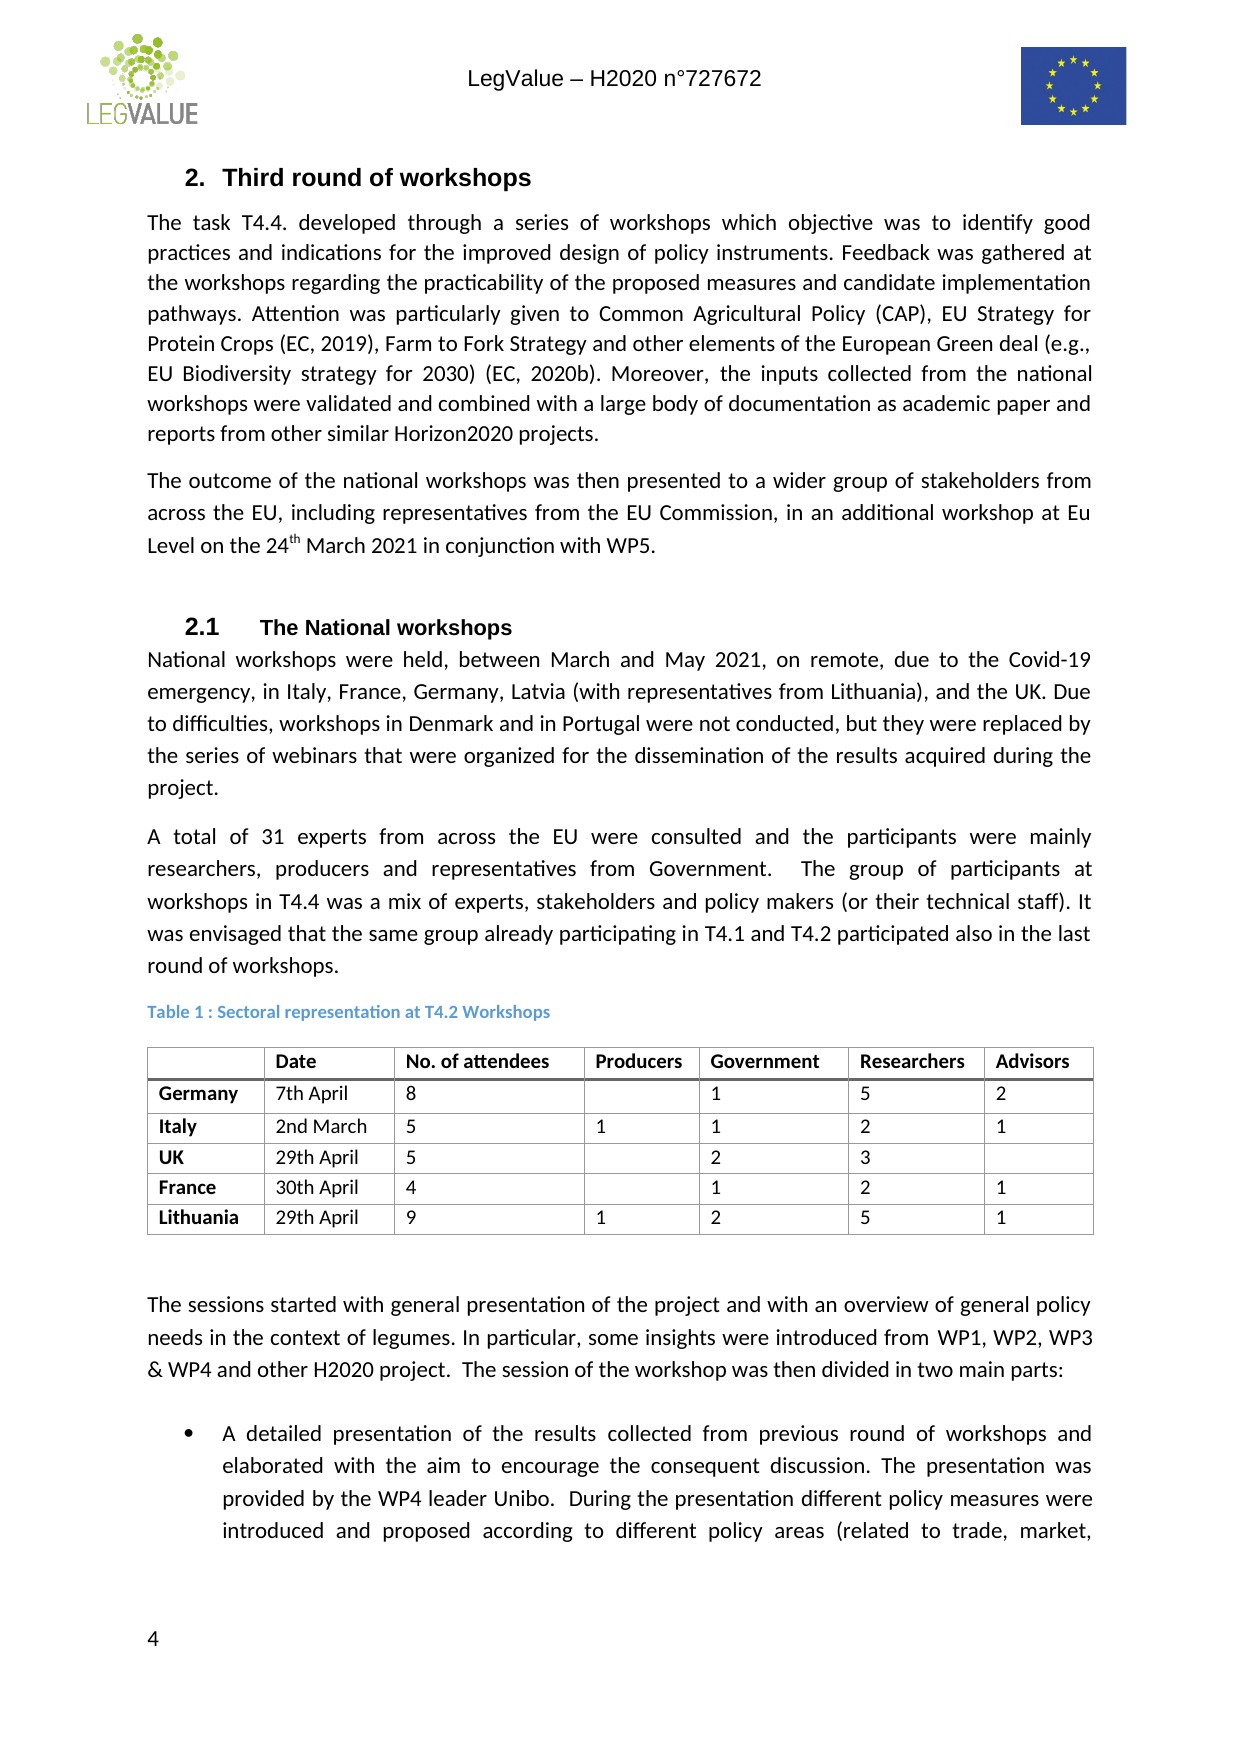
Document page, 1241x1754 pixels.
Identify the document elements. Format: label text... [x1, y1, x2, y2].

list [184, 1419, 1093, 1544]
subtitle Third round of workshops [184, 162, 1093, 191]
table_cell 29th April [265, 1205, 394, 1234]
table_header No. of attendees [395, 1048, 584, 1077]
table_cell Lithuania [148, 1205, 264, 1234]
table_cell 3 [849, 1144, 984, 1173]
table_header Government [700, 1048, 848, 1077]
table_cell 1 [585, 1205, 699, 1234]
table_cell France [148, 1174, 264, 1203]
text Table 1 : Sectoral representation at T4.2 Workshops [147, 1000, 1093, 1023]
text The outcome of the national workshops was then presented to a wider group of stakeholders from across the EU, including representatives from the EU Commission, in an additional workshop at Eu Level on the 24th March 2021 in conjunction with WP5. [147, 466, 1093, 559]
table_cell 8 [395, 1081, 584, 1112]
table_cell 5 [849, 1081, 984, 1112]
table_cell 5 [395, 1144, 584, 1173]
table_cell UK [148, 1144, 264, 1173]
picture [1021, 47, 1127, 125]
table_cell 1 [985, 1205, 1093, 1234]
table_cell 29th April [265, 1144, 394, 1173]
text The task T4.4. developed through a series of workshops which objective was to identify good practices and indications for the improved design of policy instruments. Feedback was gathered at the workshops regarding the practicability of the proposed measures and candidate implementation pathways. Attention was particularly given to Common Agricultural Policy (CAP), EU Strategy for Protein Crops (EC, 2019), Farm to Fork Strategy and other elements of the European Green deal (e.g., EU Biodiversity strategy for 2030) (EC, 2020b). Moreover, the inputs collected from the national workshops were validated and combined with a large body of documentation as academic paper and reports from other similar Horizon2020 projects. [147, 208, 1093, 447]
table_cell 2 [700, 1144, 848, 1173]
table_cell 1 [585, 1114, 699, 1143]
table_cell 2 [849, 1114, 984, 1143]
text A total of 31 experts from across the EU were consulted and the participants were mainly researchers, producers and representatives from Government. The group of participants at workshops in T4.4 was a mix of experts, stakeholders and policy makers (or their technical staff). It was envisaged that the same group already participating in T4.1 and T4.2 participated also in the last round of workshops. [147, 822, 1093, 979]
text The sessions started with general presentation of the project and with an overview of general policy needs in the context of legumes. In particular, some insights were introduced from WP1, WP2, WP3 & WP4 and other H2020 project. The session of the workshop was then divided in two main parts: [147, 1291, 1093, 1383]
table_cell 7th April [265, 1081, 394, 1112]
table_header Advisors [985, 1048, 1093, 1077]
table_cell 4 [395, 1174, 584, 1203]
table_cell [585, 1144, 699, 1173]
table_cell 1 [985, 1174, 1093, 1203]
table_cell Italy [148, 1114, 264, 1143]
table_cell [985, 1144, 1093, 1173]
table_header Producers [585, 1048, 699, 1077]
table_cell [585, 1081, 699, 1112]
table_cell 5 [849, 1205, 984, 1234]
table_cell 1 [985, 1114, 1093, 1143]
table_cell 30th April [265, 1174, 394, 1203]
table_cell 2 [849, 1174, 984, 1203]
table_cell 1 [700, 1174, 848, 1203]
subtitle The National workshops [184, 612, 1093, 641]
text National workshops were held, between March and May 2021, on remote, due to the Covid-19 emergency, in Italy, France, Germany, Latvia (with representatives from Lithuania), and the UK. Due to difficulties, workshops in Denmark and in Portugal were not conducted, but they were replaced by the series of webinars that were organized for the dissemination of the results acquired during the project. [147, 645, 1093, 802]
picture [87, 34, 198, 124]
table_cell 5 [395, 1114, 584, 1143]
table_header Date [265, 1048, 394, 1077]
table_cell Germany [148, 1081, 264, 1112]
table_cell [585, 1174, 699, 1203]
table_cell 2 [985, 1081, 1093, 1112]
table_cell 2 [700, 1205, 848, 1234]
table_cell 2nd March [265, 1114, 394, 1143]
table_header [148, 1048, 264, 1077]
table_cell 9 [395, 1205, 584, 1234]
table_header Researchers [849, 1048, 984, 1077]
table_cell 1 [700, 1081, 848, 1112]
table_cell 1 [700, 1114, 848, 1143]
